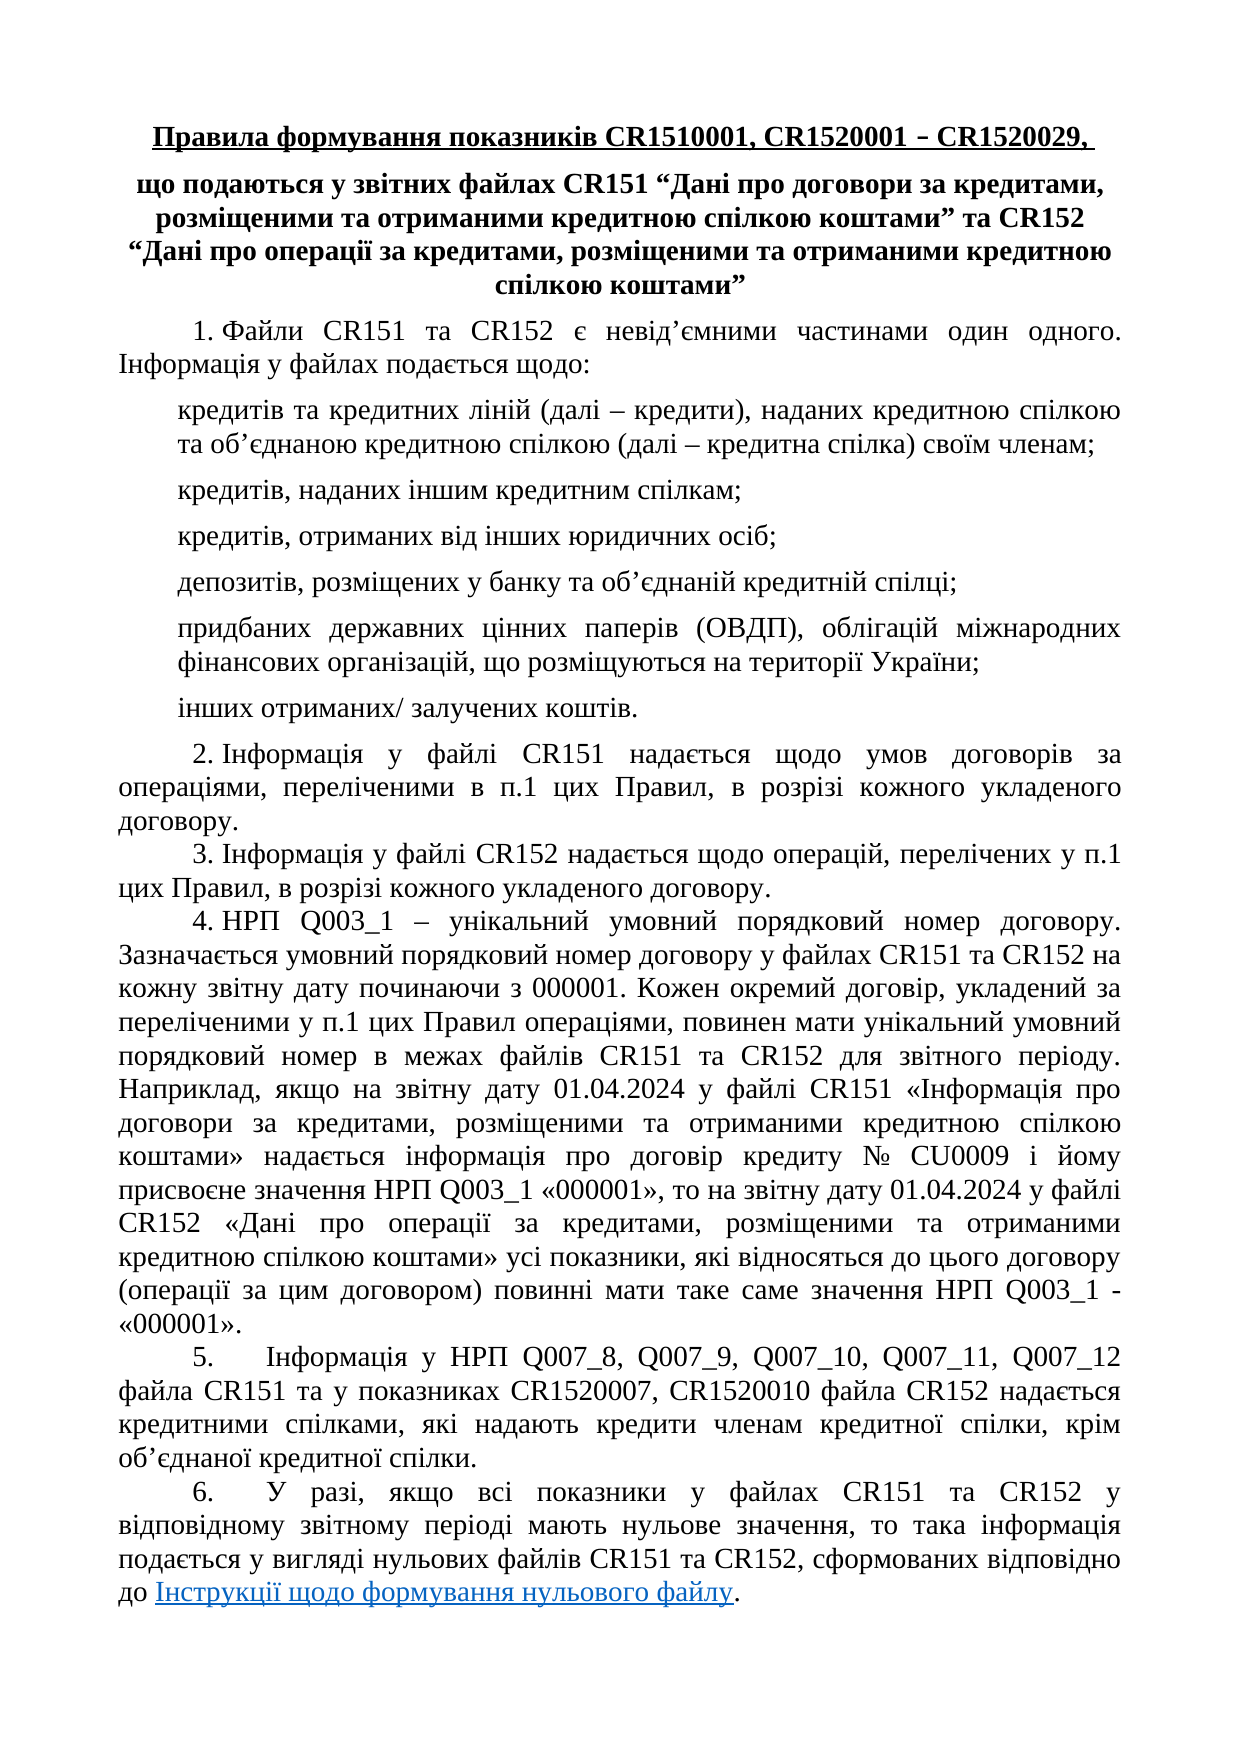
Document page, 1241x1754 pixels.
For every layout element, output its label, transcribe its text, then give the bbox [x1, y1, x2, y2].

list НРП Q003_1 – унікальний умовний порядковий номер договору. Зазначається умовний порядковий номер договору у файлах CR151 та CR152 на кожну звітну дату починаючи з 000001. Кожен окремий договір, укладений за переліченими у п.1 цих Правил операціями, повинен мати унікальний умовний порядковий номер в межах файлів CR151 та CR152 для звітного періоду. Наприклад, якщо на звітну дату 01.04.2024 у файлі CR151 «Інформація про договори за кредитами, розміщеними та отриманими кредитною спілкою коштами» надається інформація про договір кредиту № CU0009 і йому присвоєне значення НРП Q003_1 «000001», то на звітну дату 01.04.2024 у файлі CR152 «Дані про операції за кредитами, розміщеними та отриманими кредитною спілкою коштами» усі показники, які відносяться до цього договору (операції за цим договором) повинні мати таке саме значення НРП Q003_1 - «000001». [118, 903, 1122, 1339]
text кредитів та кредитних ліній (далі – кредити), наданих кредитною спілкою та об’єднаною кредитною спілкою (далі – кредитна спілка) своїм членам; [177, 392, 1122, 459]
list У разі, якщо всі показники у файлах CR151 та CR152 у відповідному звітному періоді мають нульове значення, то така інформація подається у вигляді нульових файлів CR151 та CR152, сформованих відповідно до Інструкції щодо формування нульового файлу. [118, 1474, 1122, 1608]
text інших отриманих/ залучених коштів. [177, 690, 1122, 723]
list Інформація у файлі CR151 надається щодо умов договорів за операціями, переліченими в п.1 цих Правил, в розрізі кожного укладеного договору. [118, 736, 1122, 836]
list Інформація у НРП Q007_8, Q007_9, Q007_10, Q007_11, Q007_12 файла CR151 та у показниках CR1520007, CR1520010 файла CR152 надається кредитними спілками, які надають кредити членам кредитної спілки, крім об’єднаної кредитної спілки. [118, 1339, 1122, 1474]
list Інформація у файлі CR152 надається щодо операцій, перелічених у п.1 цих Правил, в розрізі кожного укладеного договору. [118, 836, 1122, 903]
text що подаються у звітних файлах CR151 “Дані про договори за кредитами, розміщеними та отриманими кредитною спілкою коштами” та CR152 “Дані про операції за кредитами, розміщеними та отриманими кредитною спілкою коштами” [118, 166, 1122, 300]
text кредитів, наданих іншим кредитним спілкам; [177, 472, 1122, 506]
list Файли CR151 та CR152 є невід’ємними частинами один одного. Інформація у файлах подається щодо: [118, 313, 1122, 380]
text придбаних державних цінних паперів (ОВДП), облігацій міжнародних фінансових організацій, що розміщуються на території України; [177, 610, 1122, 677]
text депозитів, розміщених у банку та об’єднаній кредитній спілці; [177, 564, 1122, 598]
text кредитів, отриманих від інших юридичних осіб; [177, 518, 1122, 552]
text Правила формування показників CR1510001, CR1520001 – CR1520029, [118, 118, 1122, 154]
